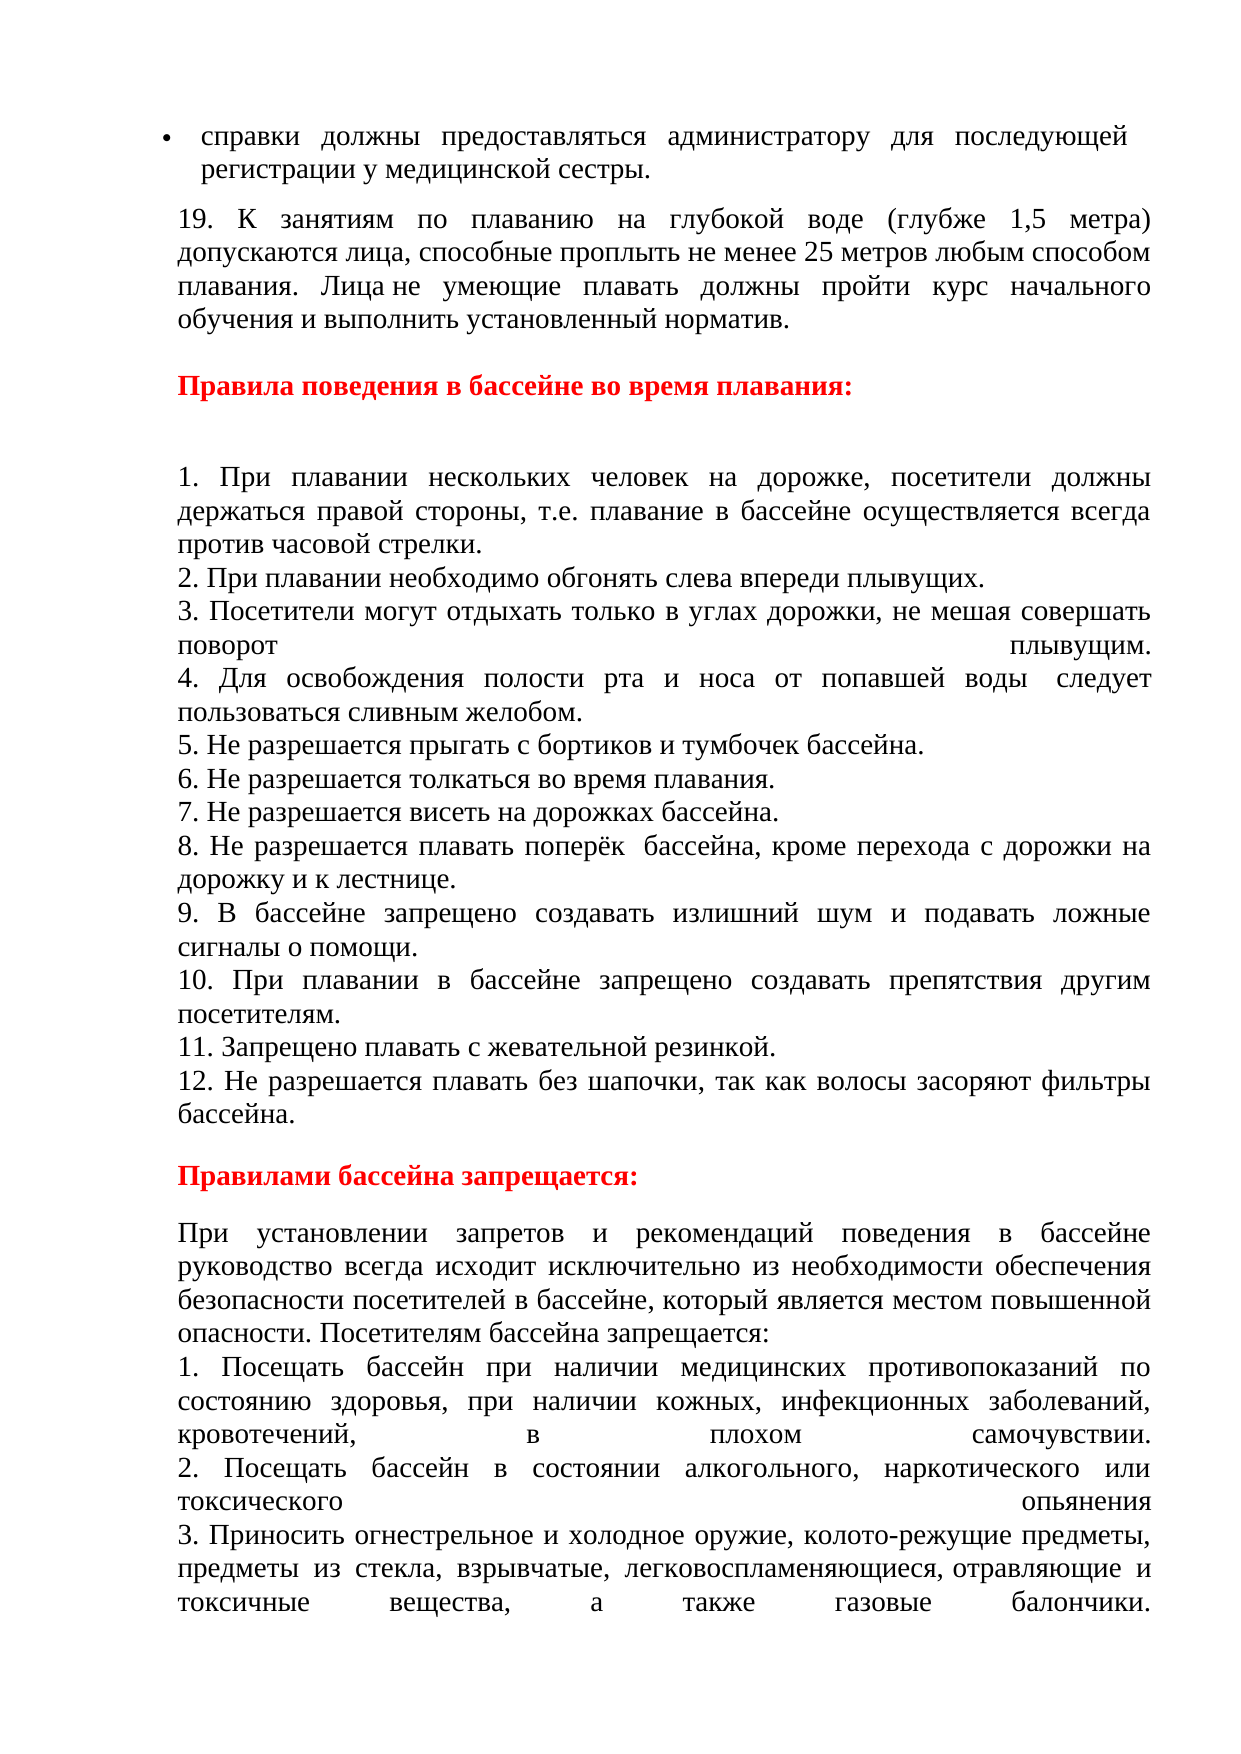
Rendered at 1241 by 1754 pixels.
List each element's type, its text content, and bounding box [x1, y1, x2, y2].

text 1. При плавании нескольких человек на дорожке, посетители должны держаться правой стороны, т.е. плавание в бассейне осуществляется всегда против часовой стрелки. [177, 459, 1152, 560]
text При установлении запретов и рекомендаций поведения в бассейне руководство всегда исходит исключительно из необходимости обеспечения безопасности посетителей в бассейне, который является местом повышенной опасности. Посетителям бассейна запрещается: [177, 1215, 1152, 1349]
text Правилами бассейна запрещается: [177, 1158, 1152, 1191]
text 11. Запрещено плавать с жевательной резинкой. [177, 1029, 1152, 1063]
text 19. К занятиям по плаванию на глубокой воде (глубже 1,5 метра) допускаются лица, способные проплыть не менее 25 метров любым способом плавания. Лица не умеющие плавать должны пройти курс начального обучения и выполнить установленный норматив. [177, 201, 1152, 335]
text 5. Не разрешается прыгать с бортиков и тумбочек бассейна. [177, 727, 1152, 761]
text 3. Посетители могут отдыхать только в углах дорожки, не мешая совершать поворот плывущим. 4. Для освобождения полости рта и носа от попавшей воды следует пользоваться сливным желобом. [177, 593, 1152, 727]
text 9. В бассейне запрещено создавать излишний шум и подавать ложные сигналы о помощи. [177, 895, 1152, 962]
text 10. При плавании в бассейне запрещено создавать препятствия другим посетителям. [177, 962, 1152, 1029]
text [177, 1349, 1152, 1617]
list справки должны предоставляться администратору для последующей регистрации у медицинской сестры. [163, 118, 1128, 185]
text 12. Не разрешается плавать без шапочки, так как волосы засоряют фильтры бассейна. [177, 1063, 1152, 1158]
text 6. Не разрешается толкаться во время плавания. [177, 761, 1152, 794]
text 2. При плавании необходимо обгонять слева впереди плывущих. [177, 560, 1152, 593]
text 8. Не разрешается плавать поперёк бассейна, кроме перехода с дорожки на дорожку и к лестнице. [177, 828, 1152, 895]
text Правила поведения в бассейне во время плавания: [177, 368, 1152, 402]
text 7. Не разрешается висеть на дорожках бассейна. [177, 794, 1152, 828]
